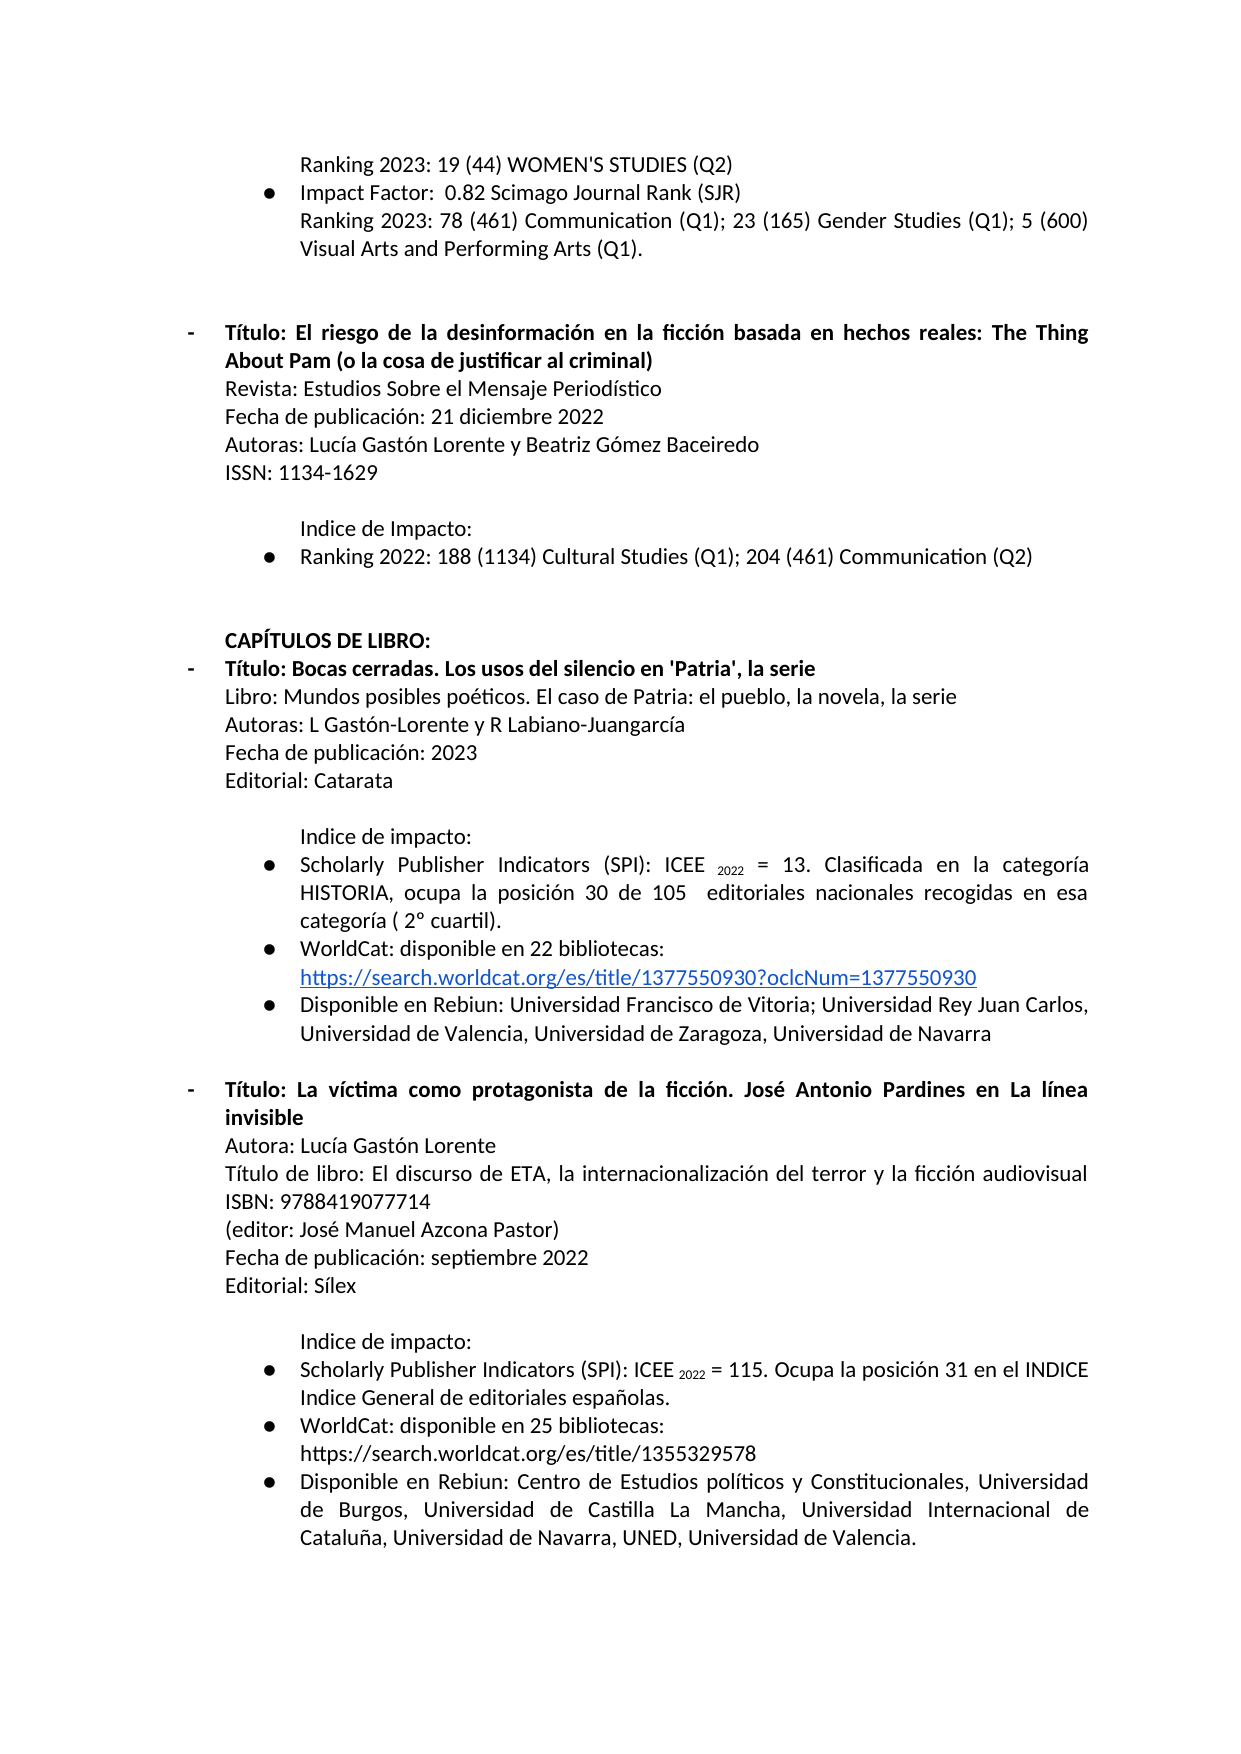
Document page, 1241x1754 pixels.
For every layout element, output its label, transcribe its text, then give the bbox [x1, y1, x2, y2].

text Editorial: Sílex [150, 1271, 1090, 1299]
text Fecha de publicación: 21 diciembre 2022 [150, 402, 1090, 430]
text Fecha de publicación: 2023 [225, 738, 1090, 766]
text Indice de Impacto: [225, 514, 1090, 542]
text Fecha de publicación: septiembre 2022 [150, 1243, 1090, 1271]
list Impact Factor: 0.82 Scimago Journal Rank (SJR) [262, 178, 1090, 206]
text Revista: Estudios Sobre el Mensaje Periodístico [150, 374, 1090, 402]
text Indice de impacto: [300, 822, 1090, 851]
text (editor: José Manuel Azcona Pastor) [150, 1215, 1090, 1243]
list Disponible en Rebiun: Universidad Francisco de Vitoria; Universidad Rey Juan Carlos, Universidad de Valencia, Universidad de Zaragoza, Universidad de Navarra [262, 991, 1090, 1047]
text Indice de impacto: [300, 1327, 1090, 1355]
list Disponible en Rebiun: Centro de Estudios políticos y Constitucionales, Universidad de Burgos, Universidad de Castilla La Mancha, Universidad Internacional de Cataluña, Universidad de Navarra, UNED, Universidad de Valencia. [262, 1467, 1090, 1551]
list Título: La víctima como protagonista de la ficción. José Antonio Pardines en La línea invisible [187, 1075, 1090, 1131]
list Ranking 2022: 188 (1134) Cultural Studies (Q1); 204 (461) Communication (Q2) [262, 542, 1090, 570]
text Autoras: Lucía Gastón Lorente y Beatriz Gómez Baceiredo [150, 430, 1090, 458]
list WorldCat: disponible en 25 bibliotecas: [262, 1411, 1090, 1439]
text Autora: Lucía Gastón Lorente [225, 1131, 1090, 1159]
list Título: El riesgo de la desinformación en la ficción basada en hechos reales: The Thing About Pam (o la cosa de justificar al criminal) [187, 318, 1090, 374]
text https://search.worldcat.org/es/title/1355329578 [225, 1439, 1090, 1467]
text Editorial: Catarata [225, 766, 1090, 794]
text https://search.worldcat.org/es/title/1377550930?oclcNum=1377550930 [225, 963, 1090, 991]
list WorldCat: disponible en 22 bibliotecas: [262, 934, 1090, 963]
text Ranking 2023: 19 (44) WOMEN'S STUDIES (Q2) [225, 150, 1090, 178]
text Autoras: L Gastón-Lorente y R Labiano-Juangarcía [225, 710, 1090, 738]
list Título: Bocas cerradas. Los usos del silencio en 'Patria', la serie [187, 654, 1090, 682]
text Título de libro: El discurso de ETA, la internacionalización del terror y la ficción audiovisual ISBN: 9788419077714 [225, 1159, 1090, 1215]
text Libro: Mundos posibles poéticos. El caso de Patria: el pueblo, la novela, la serie [225, 682, 1090, 710]
text CAPÍTULOS DE LIBRO: [150, 626, 1090, 654]
text Ranking 2023: 78 (461) Communication (Q1); 23 (165) Gender Studies (Q1); 5 (600) Visual Arts and Performing Arts (Q1). [300, 206, 1090, 262]
list Scholarly Publisher Indicators (SPI): ICEE 2022 = 13. Clasificada en la categoría HISTORIA, ocupa la posición 30 de 105 editoriales nacionales recogidas en esa categoría ( 2º cuartil). [262, 851, 1090, 934]
list Scholarly Publisher Indicators (SPI): ICEE 2022 = 115. Ocupa la posición 31 en el INDICE Indice General de editoriales españolas. [262, 1355, 1090, 1411]
text ISSN: 1134-1629 [225, 458, 1090, 486]
